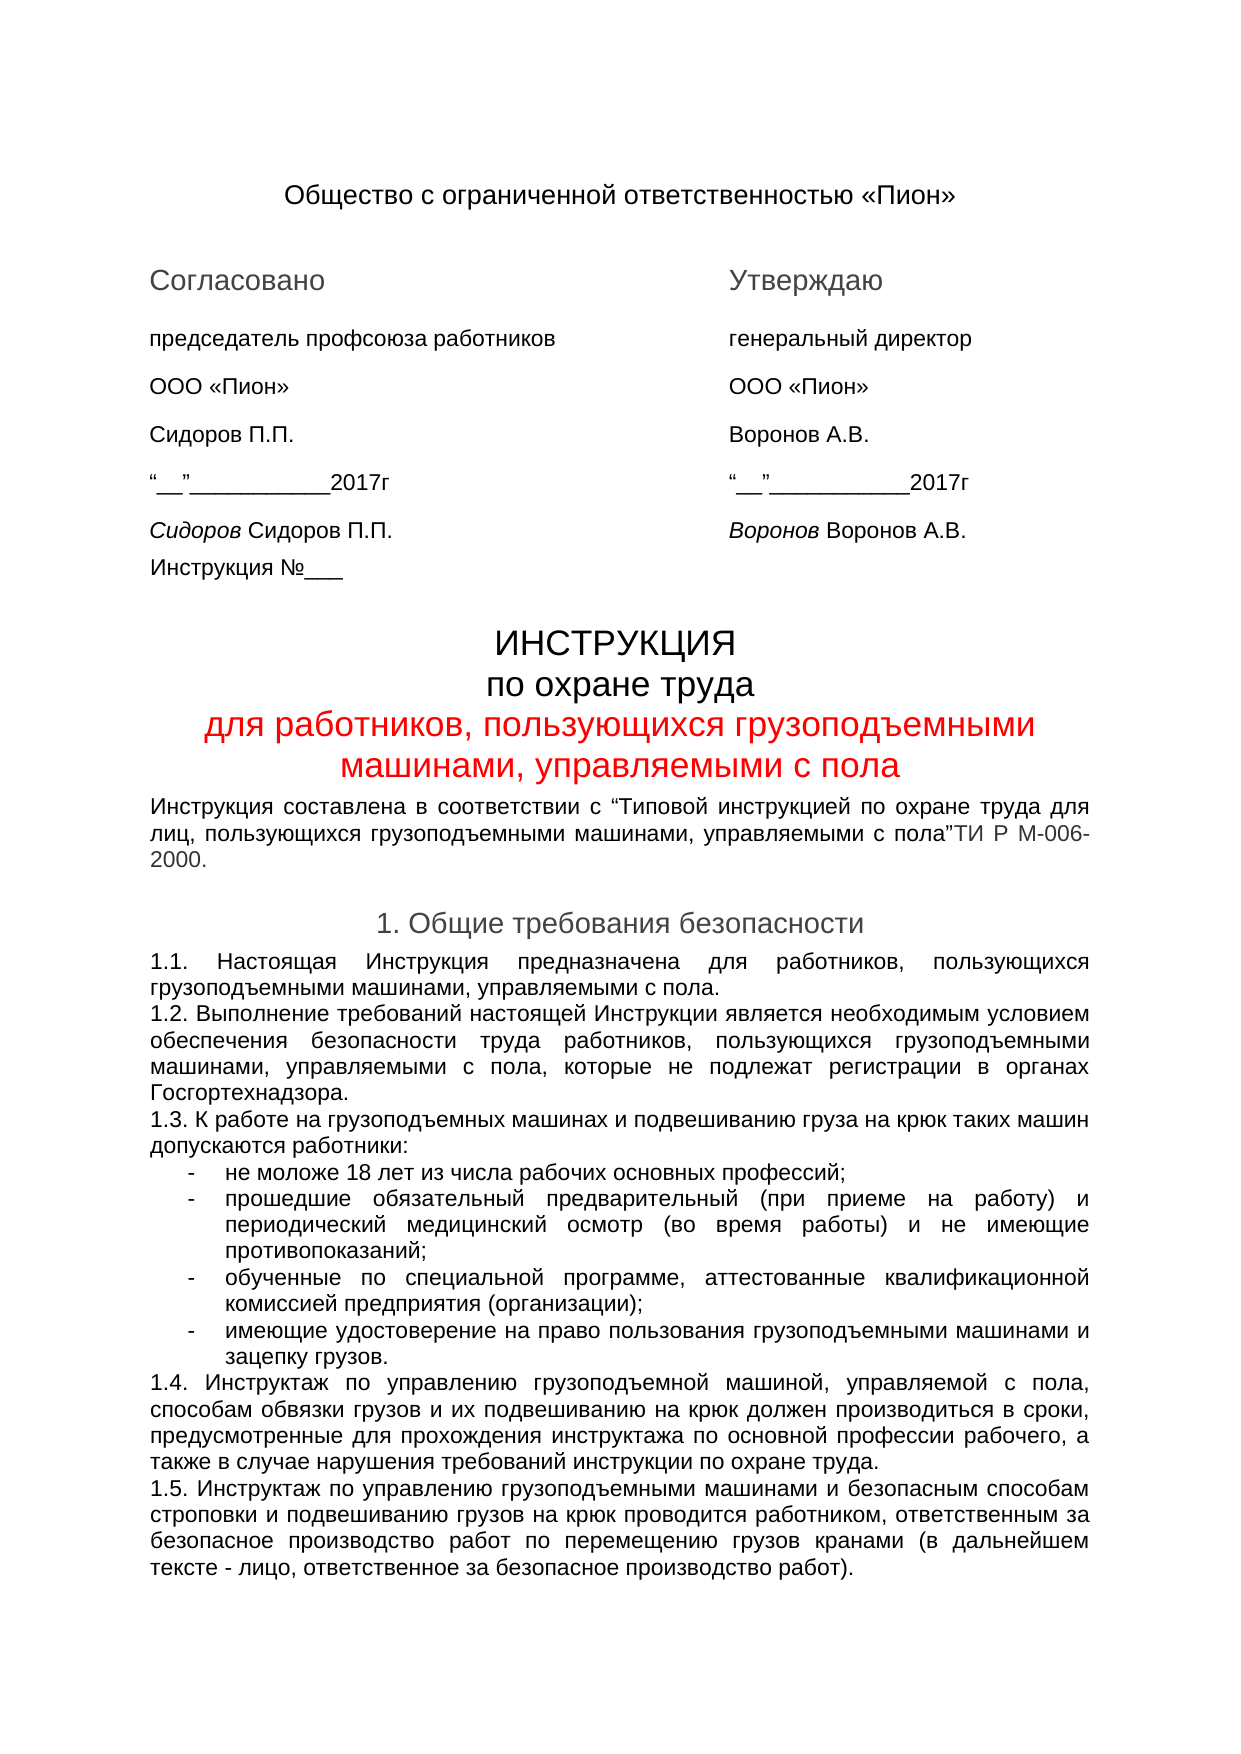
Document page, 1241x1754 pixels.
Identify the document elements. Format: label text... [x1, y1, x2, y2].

table_cell генеральный директор [718, 315, 1079, 363]
text Инструкция №___ [150, 554, 1090, 581]
table_header Утверждаю [718, 219, 1079, 315]
table_cell “__”___________2017г [139, 459, 718, 506]
subtitle ИНСТРУКЦИЯ по охране труда для работников, пользующихся грузоподъемными машинами, управляемыми с пола [150, 622, 1090, 785]
table_cell Воронов Воронов А.В. [718, 506, 1079, 554]
table_cell председатель профсоюза работников [139, 315, 718, 363]
list не моложе 18 лет из числа рабочих основных профессий; [187, 1158, 1090, 1185]
text 1.1. Настоящая Инструкция предназначена для работников, пользующихся грузоподъемными машинами, управляемыми с пола. [150, 948, 1090, 1000]
table_cell Воронов А.В. [718, 411, 1079, 458]
subtitle Общество с ограниченной ответственностью «Пион» [150, 179, 1090, 210]
subtitle 1. Общие требования безопасности [150, 906, 1090, 939]
text 1.5. Инструктаж по управлению грузоподъемными машинами и безопасным способам строповки и подвешиванию грузов на крюк проводится работником, ответственным за безопасное производство работ по перемещению грузов кранами (в дальнейшем тексте - лицо, ответственное за безопасное производство работ). [150, 1475, 1090, 1580]
table_cell Сидоров П.П. [139, 411, 718, 458]
table_header Согласовано [139, 219, 718, 315]
text 1.3. К работе на грузоподъемных машинах и подвешиванию груза на крюк таких машин допускаются работники: [150, 1106, 1090, 1158]
text 1.4. Инструктаж по управлению грузоподъемной машиной, управляемой с пола, способам обвязки грузов и их подвешиванию на крюк должен производиться в сроки, предусмотренные для прохождения инструктажа по основной профессии рабочего, а также в случае нарушения требований инструкции по охране труда. [150, 1369, 1090, 1475]
list прошедшие обязательный предварительный (при приеме на работу) и периодический медицинский осмотр (во время работы) и не имеющие противопоказаний; [187, 1185, 1090, 1264]
table_cell ООО «Пион» [718, 363, 1079, 411]
text 1.2. Выполнение требований настоящей Инструкции является необходимым условием обеспечения безопасности труда работников, пользующихся грузоподъемными машинами, управляемыми с пола, которые не подлежат регистрации в органах Госгортехнадзора. [150, 1000, 1090, 1106]
table_cell ООО «Пион» [139, 363, 718, 411]
list имеющие удостоверение на право пользования грузоподъемными машинами и зацепку грузов. [187, 1317, 1090, 1369]
text Инструкция составлена в соответствии с “Типовой инструкцией по охране труда для лиц, пользующихся грузоподъемными машинами, управляемыми с пола”ТИ Р М-006-2000. [150, 793, 1090, 872]
table_cell “__”___________2017г [718, 459, 1079, 506]
list обученные по специальной программе, аттестованные квалификационной комиссией предприятия (организации); [187, 1264, 1090, 1317]
table_cell Сидоров Сидоров П.П. [139, 506, 718, 554]
